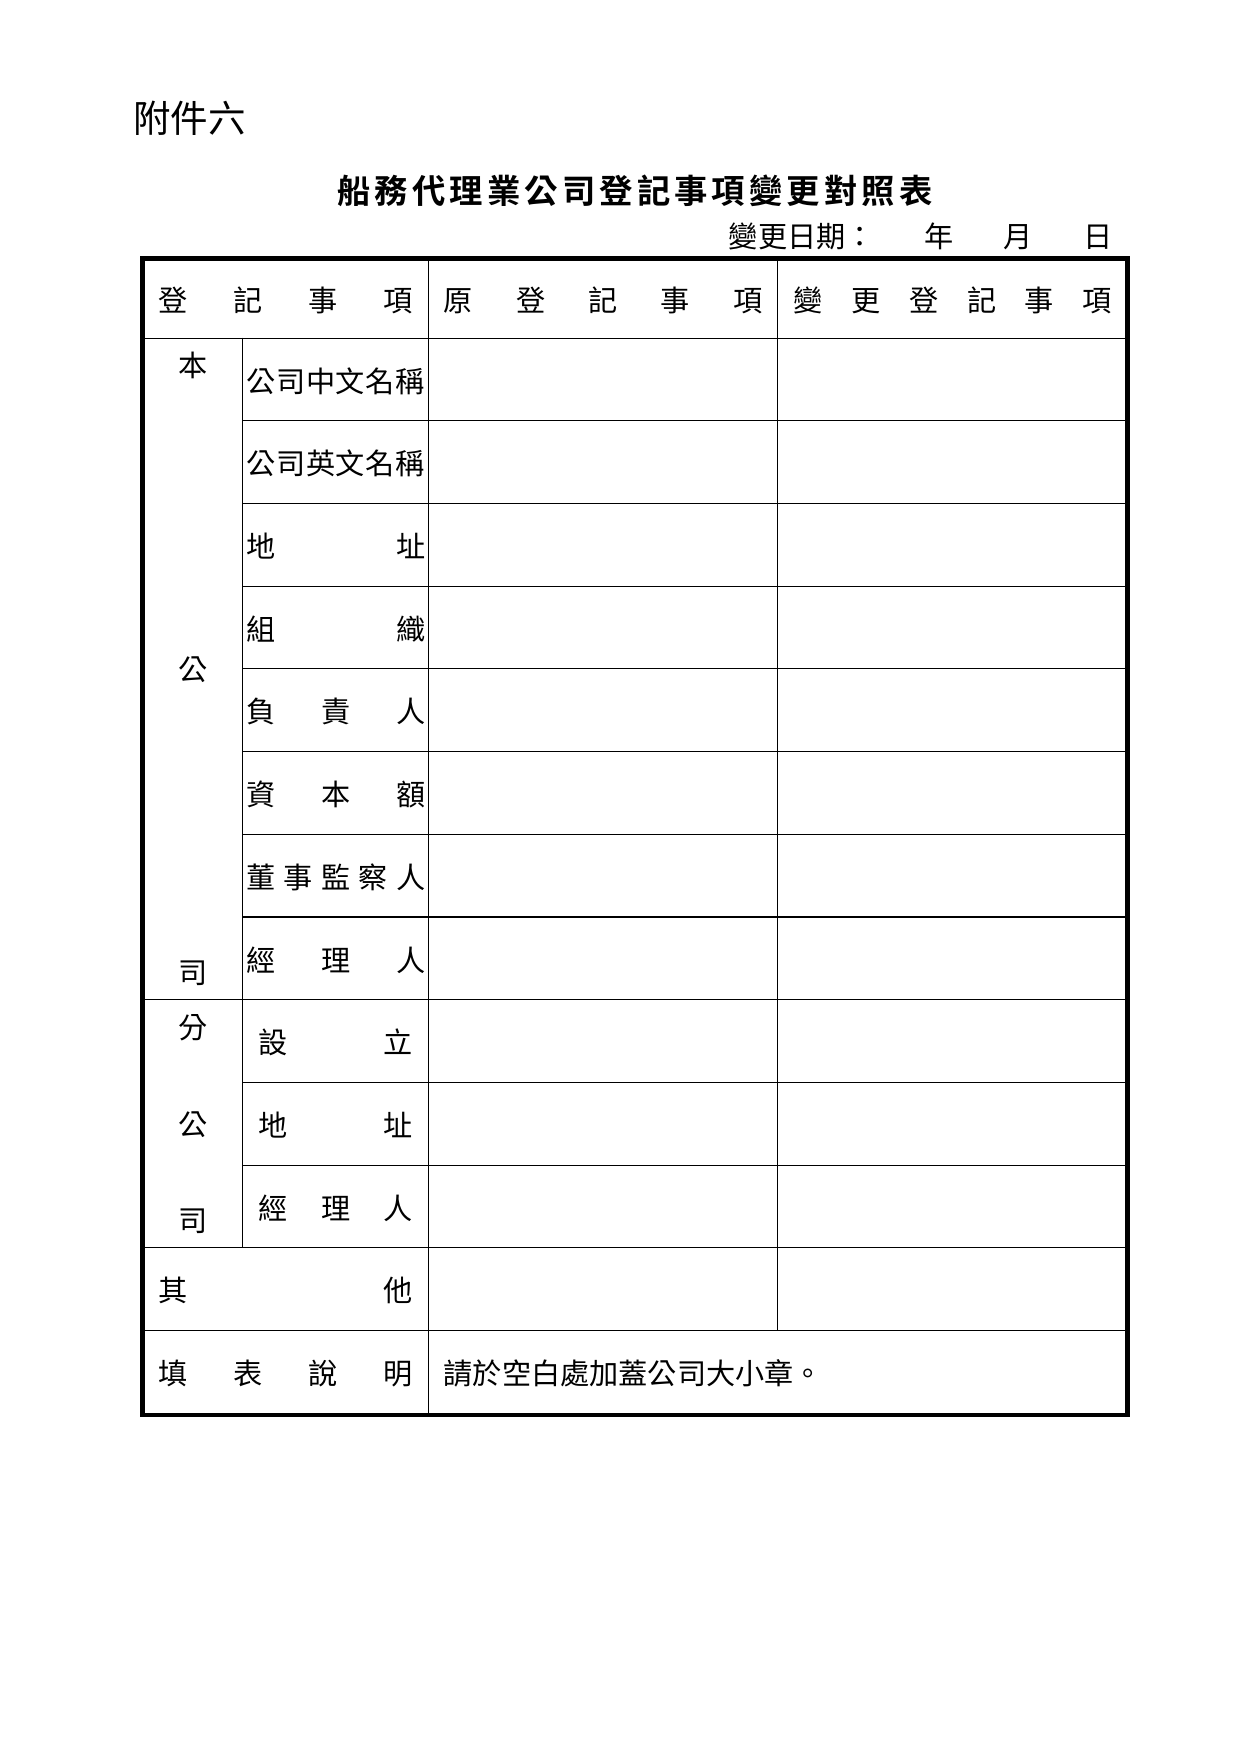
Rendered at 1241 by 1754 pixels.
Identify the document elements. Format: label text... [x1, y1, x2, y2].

table_cell [778, 504, 1125, 586]
table_cell [778, 669, 1125, 751]
table_cell [429, 421, 777, 503]
table_cell [429, 504, 777, 586]
table_cell 地址 [243, 1083, 428, 1164]
table_cell 資本額 [243, 752, 428, 834]
table_cell [429, 835, 777, 916]
table_cell [778, 1166, 1125, 1247]
table_cell [429, 918, 777, 999]
table_cell [778, 1248, 1125, 1330]
table_cell 登記事項 [145, 261, 428, 337]
table_cell [429, 1083, 777, 1164]
table_cell 本公司 [145, 339, 242, 999]
table_cell [778, 339, 1125, 420]
table_cell [429, 587, 777, 668]
table_cell 分公司 [145, 1000, 242, 1247]
table_cell [429, 1166, 777, 1247]
table_cell 變更登記事項 [778, 261, 1125, 337]
table_cell 公司英文名稱 [243, 421, 428, 503]
table_cell 公司中文名稱 [243, 339, 428, 420]
table_cell 填表說明 [145, 1331, 428, 1413]
text 船務代理業公司登記事項變更對照表 [177, 164, 1092, 213]
table_cell 地址 [243, 504, 428, 586]
table_cell 設立 [243, 1000, 428, 1082]
table_cell [429, 339, 777, 420]
table_cell 原登記事項 [429, 261, 777, 337]
table_cell [778, 1083, 1125, 1164]
table_cell 董事監察人 [243, 835, 428, 916]
table_cell [778, 587, 1125, 668]
table_cell [778, 835, 1125, 916]
table_cell [429, 1000, 777, 1082]
table_cell [429, 669, 777, 751]
table_cell [778, 1000, 1125, 1082]
table_cell [429, 1248, 777, 1330]
table_cell [778, 752, 1125, 834]
table_cell 請於空白處加蓋公司大小章。 [429, 1331, 1125, 1413]
table_header 變更日期： 年 月 日 [143, 213, 1127, 256]
table_cell 負責人 [243, 669, 428, 751]
table_cell 其 他 [145, 1248, 428, 1330]
table_cell 經理人 [243, 918, 428, 999]
table_cell [778, 421, 1125, 503]
table_cell 組織 [243, 587, 428, 668]
table_cell [429, 752, 777, 834]
table_cell 經理人 [243, 1166, 428, 1247]
table_cell [778, 918, 1125, 999]
